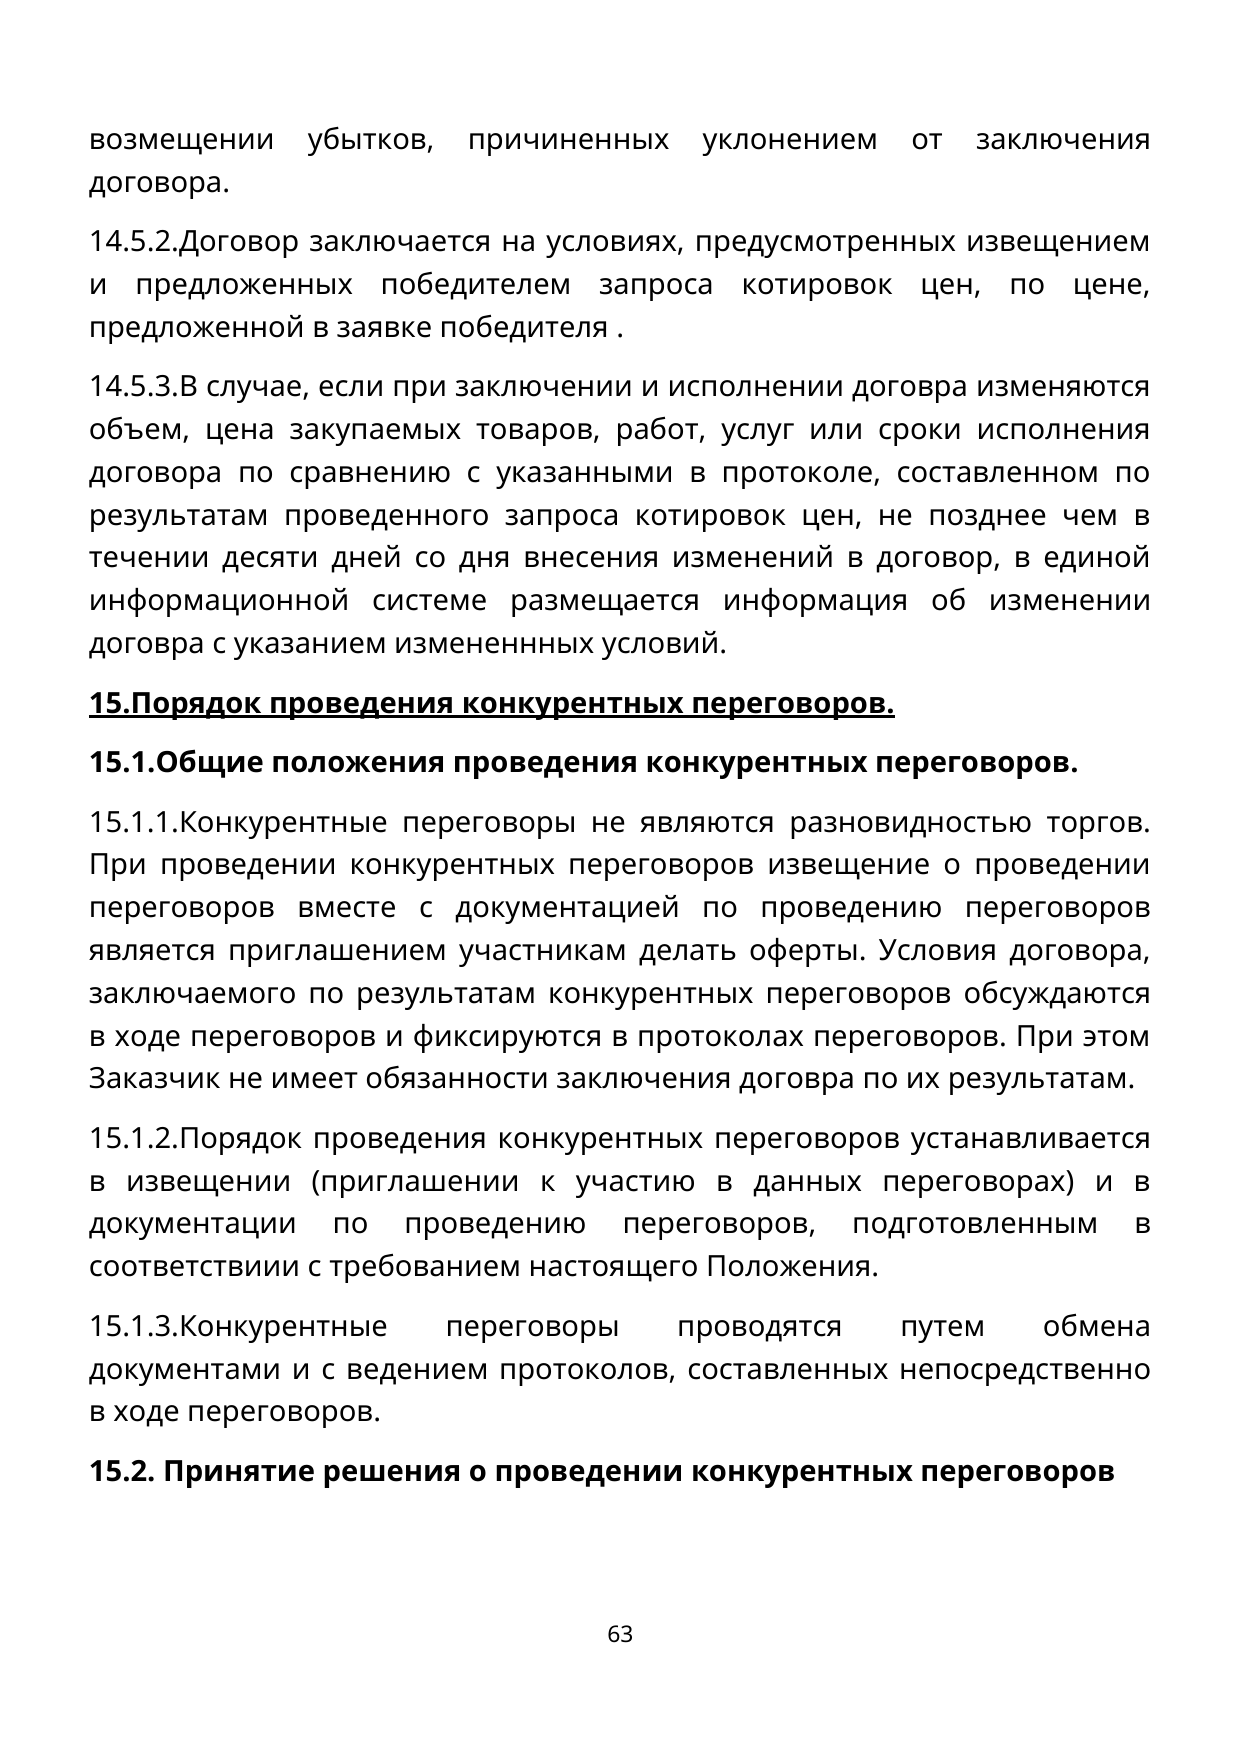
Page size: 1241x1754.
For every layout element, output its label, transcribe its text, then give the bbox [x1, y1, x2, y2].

text 15.1.2.Порядок проведения конкурентных переговоров устанавливается в извещении (приглашении к участию в данных переговорах) и в документации по проведению переговоров, подготовленным в соответствиии с требованием настоящего Положения. [89, 1117, 1152, 1285]
text 15.1.1.Конкурентные переговоры не являются разновидностью торгов. При проведении конкурентных переговоров извещение о проведении переговоров вместе с документацией по проведению переговоров является приглашением участникам делать оферты. Условия договора, заключаемого по результатам конкурентных переговоров обсуждаются в ходе переговоров и фиксируются в протоколах переговоров. При этом Заказчик не имеет обязанности заключения договра по их результатам. [89, 801, 1152, 1097]
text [89, 118, 1152, 201]
text 14.5.3.В случае, если при заключении и исполнении договра изменяются объем, цена закупаемых товаров, работ, услуг или сроки исполнения договора по сравнению с указанными в протоколе, составленном по результатам проведенного запроса котировок цен, не позднее чем в течении десяти дней со дня внесения изменений в договор, в единой информационной системе размещается информация об изменении договра с указанием измененнных условий. [89, 366, 1152, 662]
text 15.Порядок проведения конкурентных переговоров. [89, 682, 1152, 722]
text 15.1.Общие положения проведения конкурентных переговоров. [89, 741, 1152, 781]
text 15.2. Принятие решения о проведении конкурентных переговоров [89, 1450, 1152, 1490]
text 15.1.3.Конкурентные переговоры проводятся путем обмена документами и с ведением протоколов, составленных непосредственно в ходе переговоров. [89, 1305, 1152, 1430]
text 14.5.2.Договор заключается на условиях, предусмотренных извещением и предложенных победителем запроса котировок цен, по цене, предложенной в заявке победителя . [89, 220, 1152, 346]
